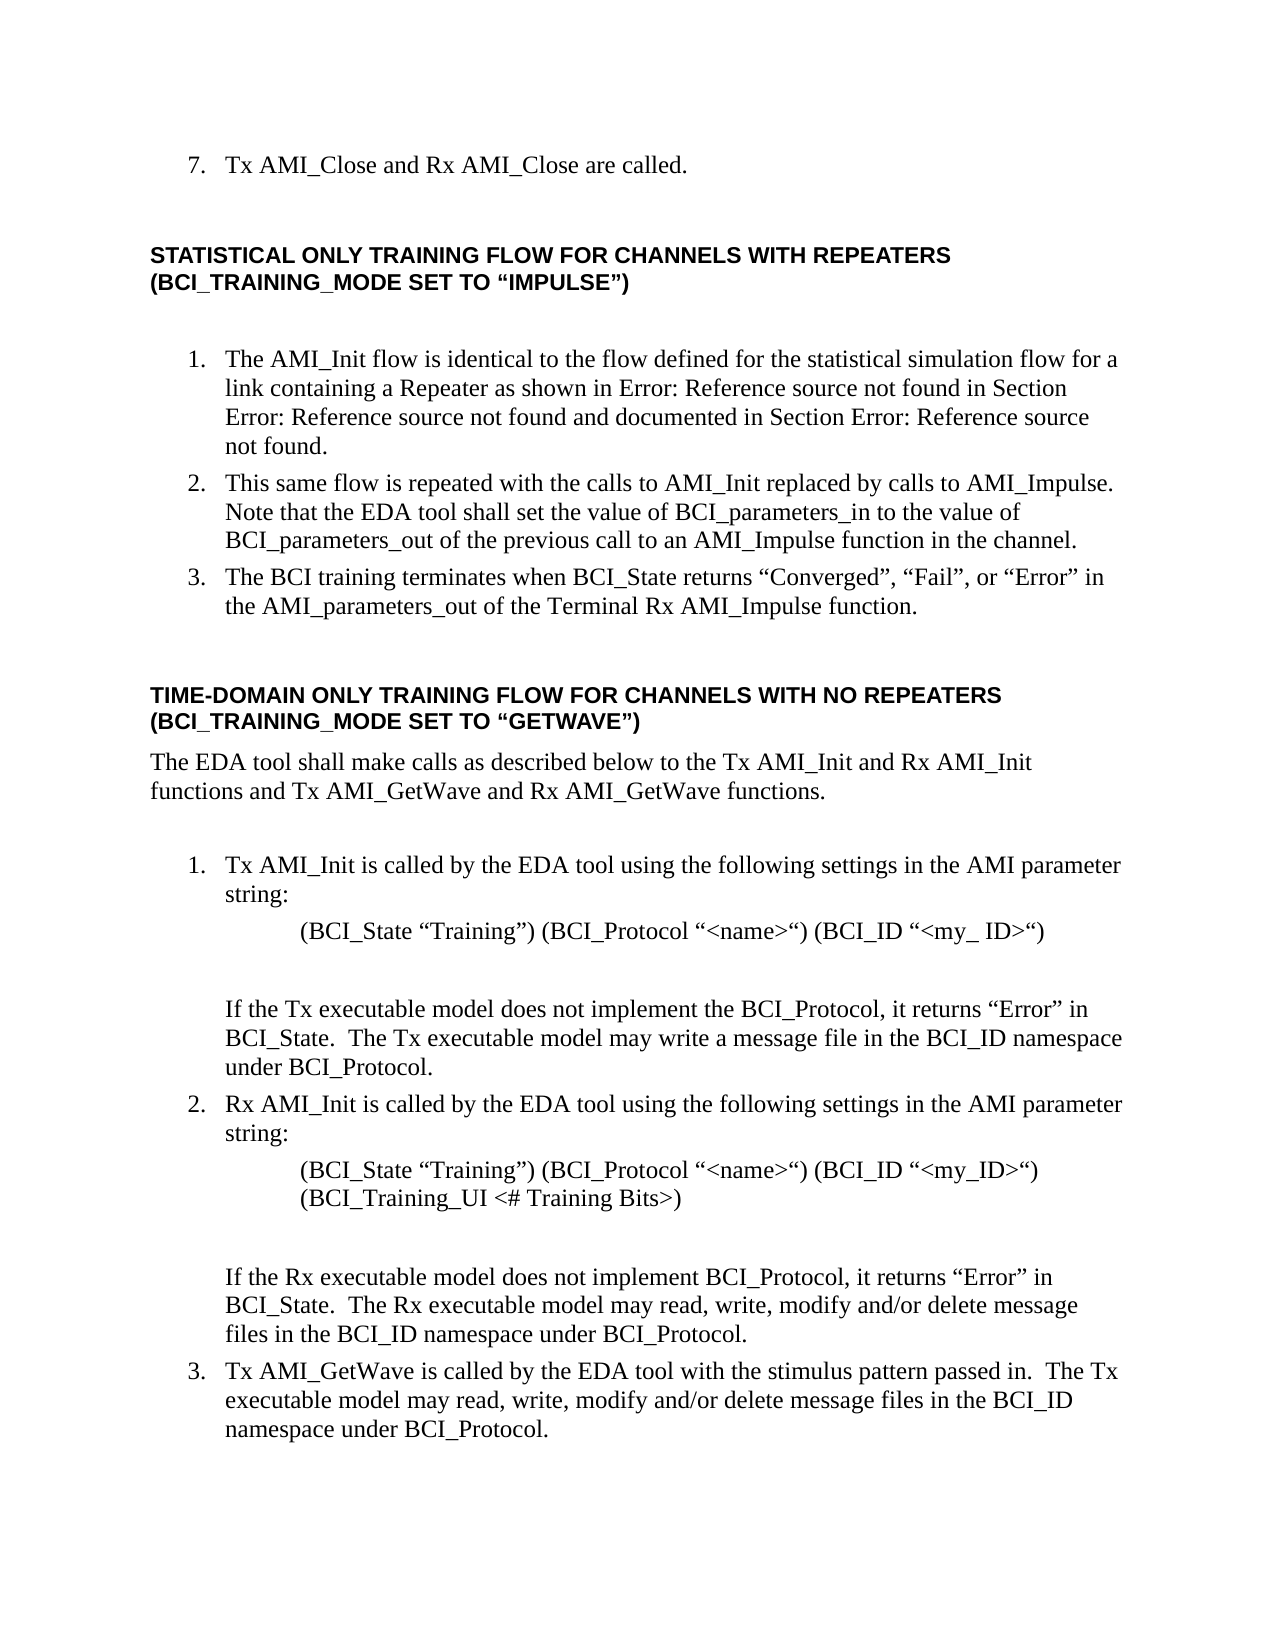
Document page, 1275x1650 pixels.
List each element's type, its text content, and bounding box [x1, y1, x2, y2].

text Statistical Only Training Flow For Channels With Repeaters (BCI_Training_Mode Set to “Impulse”) [150, 242, 1125, 295]
text If the Tx executable model does not implement the BCI_Protocol, it returns “Error” in BCI_State. The Tx executable model may write a message file in the BCI_ID namespace under BCI_Protocol. [225, 994, 1125, 1081]
text Time-Domain Only Training Flow for Channels with No RepeaterS (BCI_TRAINING_MODE SET TO “GETWAVE”) [150, 682, 1125, 735]
list Tx AMI_Close and Rx AMI_Close are called. [187, 150, 1125, 179]
list Tx AMI_Init is called by the EDA tool using the following settings in the AMI parameter string: [187, 850, 1125, 908]
list This same flow is repeated with the calls to AMI_Init replaced by calls to AMI_Impulse. Note that the EDA tool shall set the value of BCI_parameters_in to the value of BCI_parameters_out of the previous call to an AMI_Impulse function in the channel. [187, 468, 1125, 554]
text (BCI_State “Training”) (BCI_Protocol “<name>“) (BCI_ID “<my_ ID>“) [300, 916, 1125, 945]
list Rx AMI_Init is called by the EDA tool using the following settings in the AMI parameter string: [187, 1089, 1125, 1146]
text (BCI_State “Training”) (BCI_Protocol “<name>“) (BCI_ID “<my_ID>“) (BCI_Training_UI <# Training Bits>) [300, 1155, 1125, 1212]
text If the Rx executable model does not implement BCI_Protocol, it returns “Error” in BCI_State. The Rx executable model may read, write, modify and/or delete message files in the BCI_ID namespace under BCI_Protocol. [225, 1262, 1125, 1348]
list The BCI training terminates when BCI_State returns “Converged”, “Fail”, or “Error” in the AMI_parameters_out of the Terminal Rx AMI_Impulse function. [187, 562, 1125, 620]
text The EDA tool shall make calls as described below to the Tx AMI_Init and Rx AMI_Init functions and Tx AMI_GetWave and Rx AMI_GetWave functions. [150, 747, 1125, 805]
list Tx AMI_GetWave is called by the EDA tool with the stimulus pattern passed in. The Tx executable model may read, write, modify and/or delete message files in the BCI_ID namespace under BCI_Protocol. [187, 1356, 1125, 1443]
